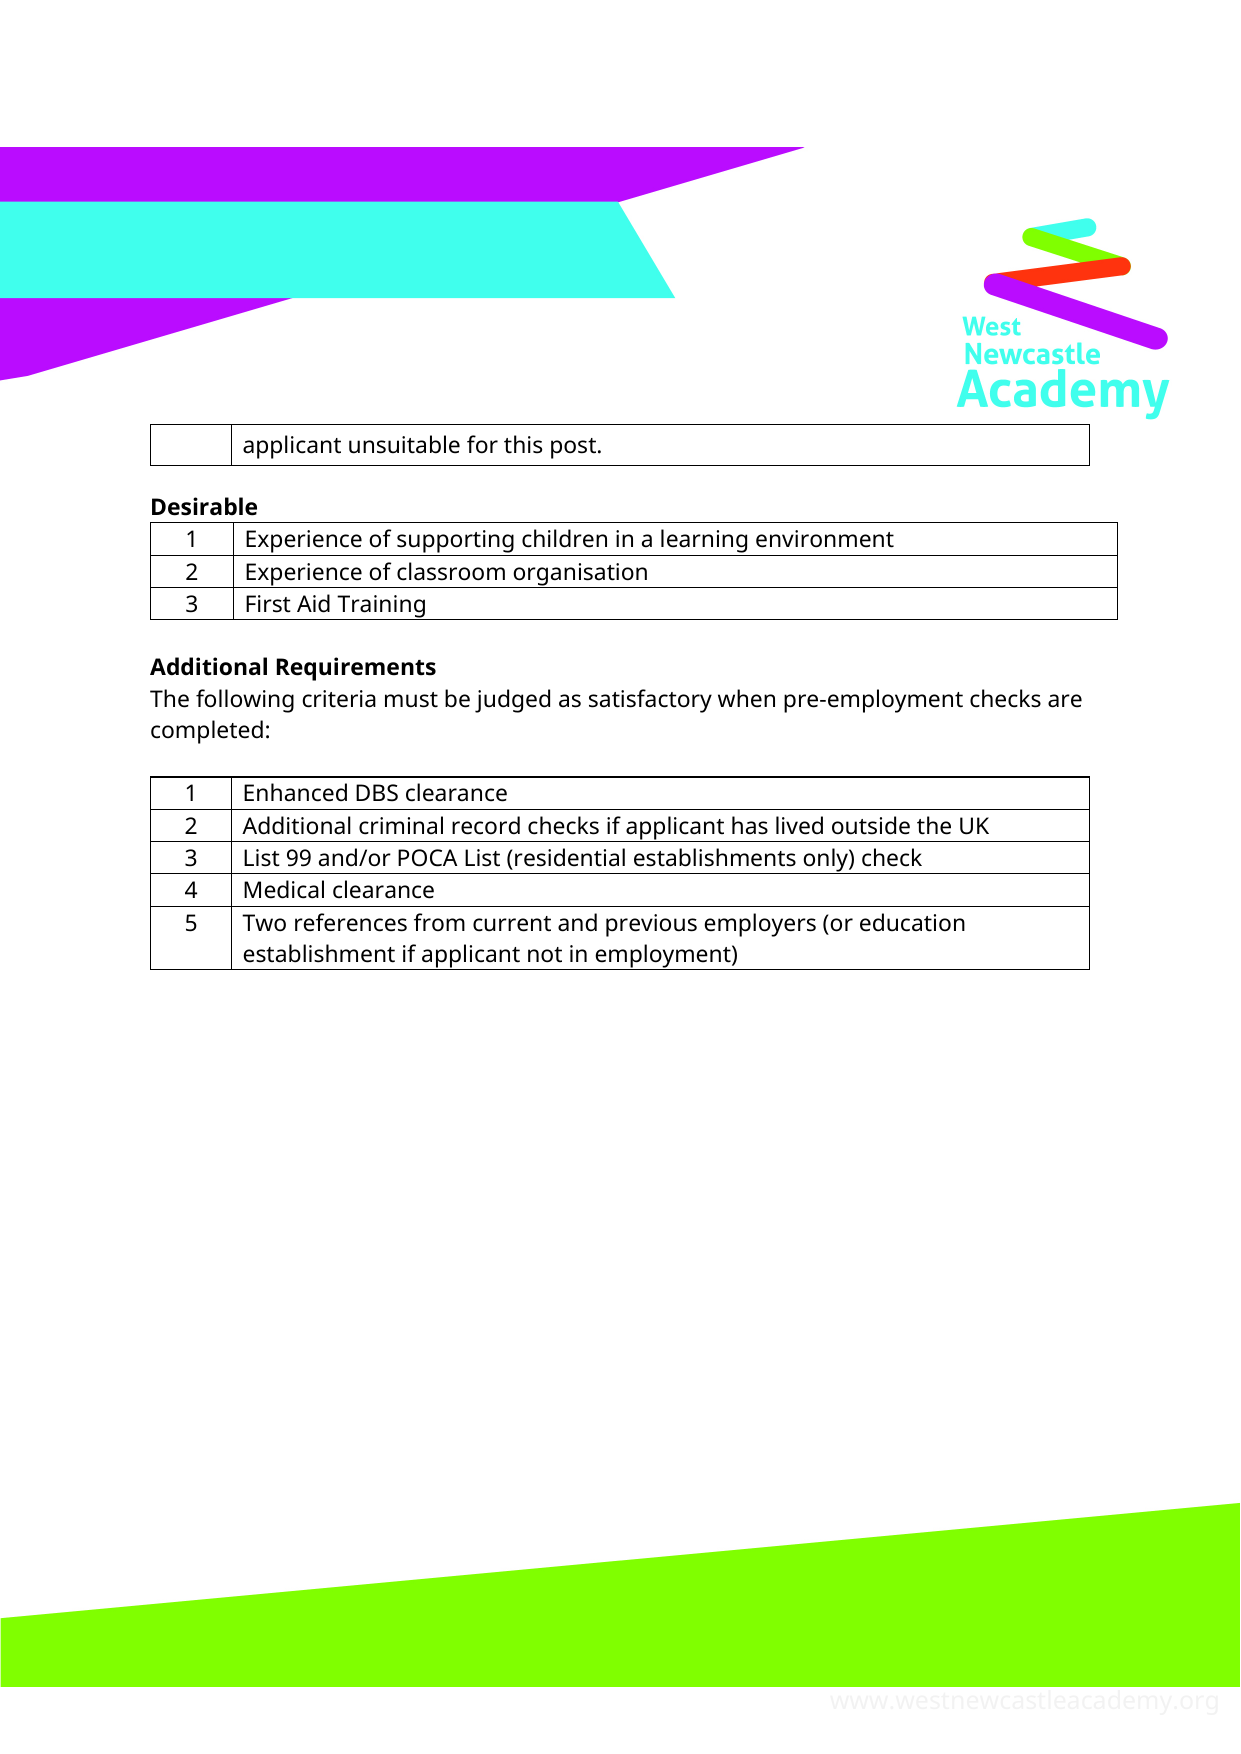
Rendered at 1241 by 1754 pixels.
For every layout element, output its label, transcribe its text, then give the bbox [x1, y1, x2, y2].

table_cell Experience of classroom organisation [234, 556, 1117, 587]
table_cell 3 [151, 588, 233, 619]
table_cell List 99 and/or POCA List (residential establishments only) check [232, 842, 1089, 873]
table_cell Medical clearance [232, 874, 1089, 906]
table_cell 5 [151, 907, 231, 969]
table_header 1 [151, 523, 233, 554]
table_header 1 [151, 778, 231, 809]
table_cell Additional criminal record checks if applicant has lived outside the UK [232, 810, 1089, 841]
table_cell No disclosure about criminal convictions or safeguarding concern that makes applicant unsuitable for this post. [232, 425, 1089, 465]
table_cell First Aid Training [234, 588, 1117, 619]
picture [0, 147, 1240, 423]
table_header Enhanced DBS clearance [232, 778, 1089, 809]
table_cell 2 [151, 810, 231, 841]
text Additional Requirements [150, 651, 1090, 683]
table_cell 9 [151, 425, 231, 465]
table_cell 2 [151, 556, 233, 587]
subtitle Desirable [150, 491, 1090, 522]
table_cell 4 [151, 874, 231, 906]
text The following criteria must be judged as satisfactory when pre-employment checks are completed: [150, 683, 1090, 745]
table_header Experience of supporting children in a learning environment [234, 523, 1117, 554]
table_cell Two references from current and previous employers (or education establishment if applicant not in employment) [232, 907, 1089, 969]
table_cell 3 [151, 842, 231, 873]
picture [0, 1483, 1240, 1687]
